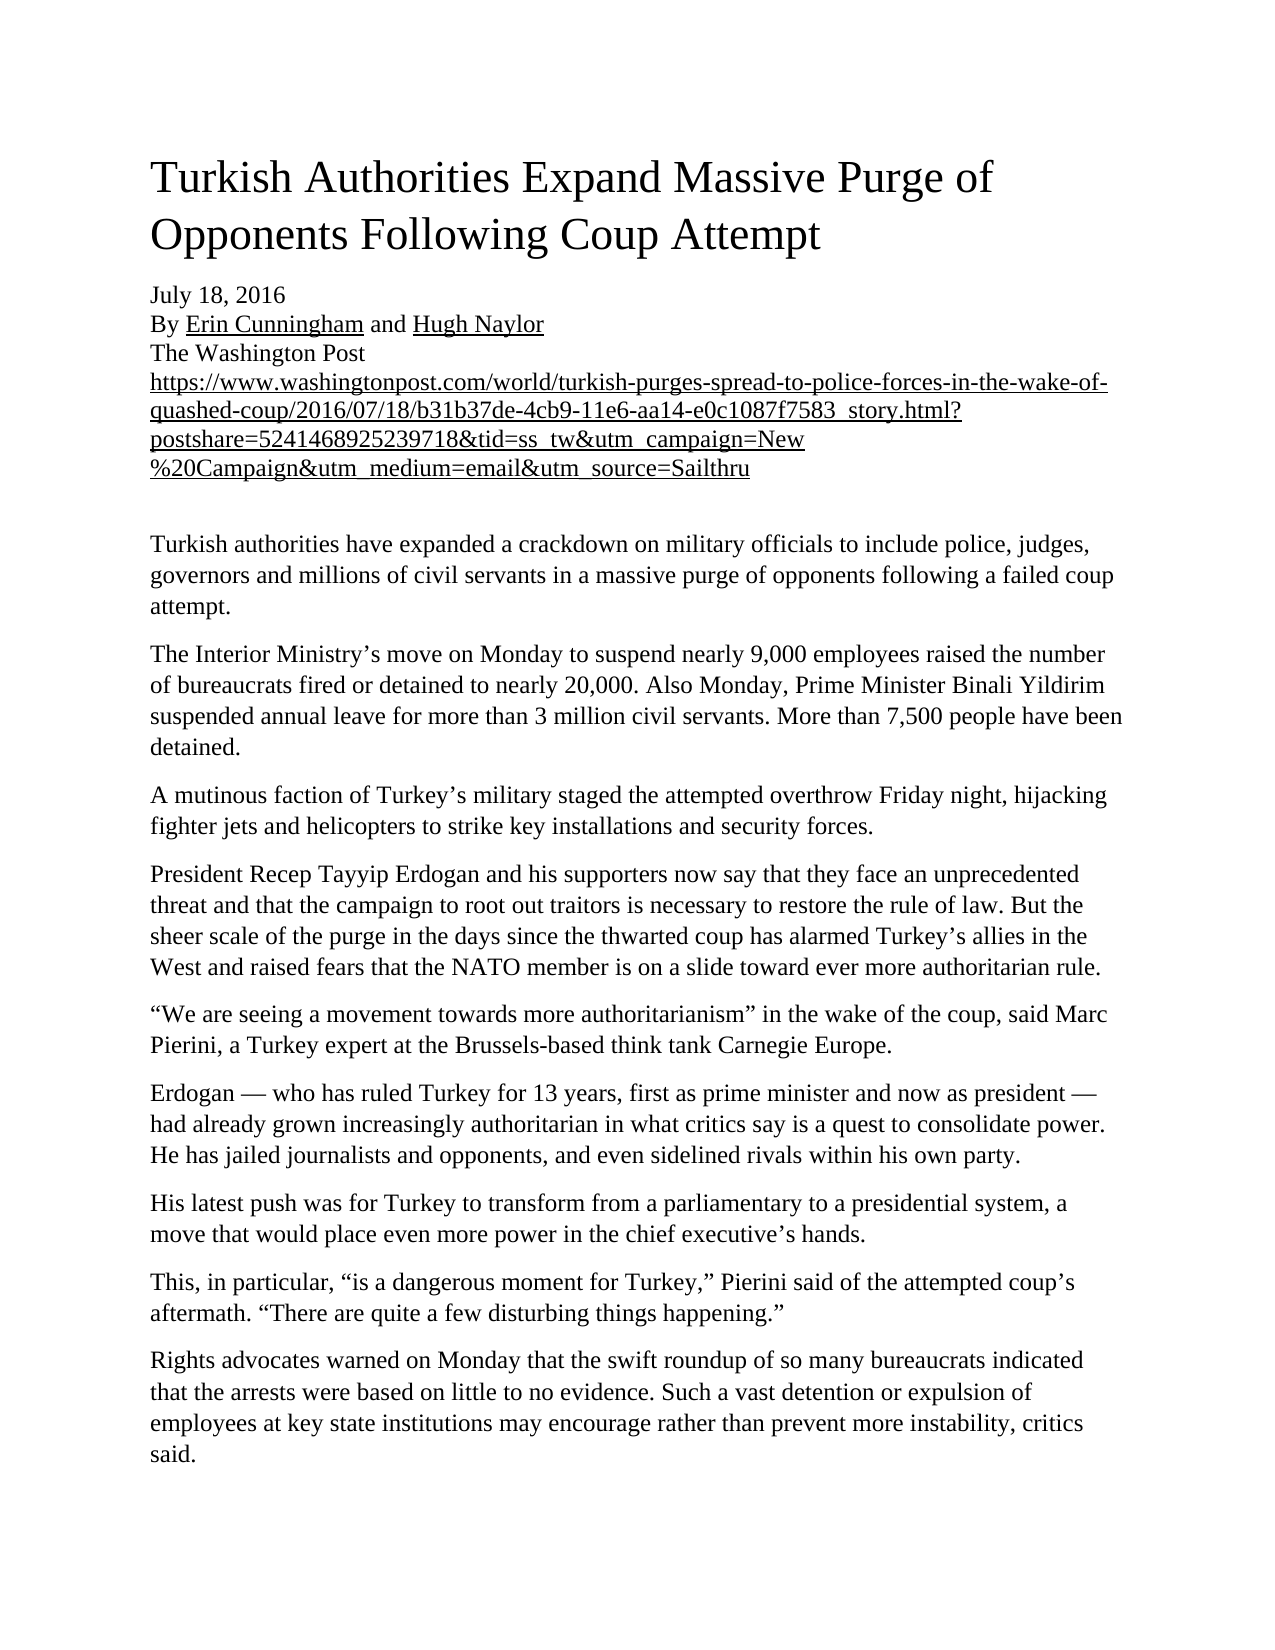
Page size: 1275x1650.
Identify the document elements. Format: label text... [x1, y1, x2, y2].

text By Erin Cunningham and Hugh Naylor [150, 309, 1125, 338]
text July 18, 2016 [150, 280, 1125, 309]
text His latest push was for Turkey to transform from a parliamentary to a presidential system, a move that would place even more power in the chief executive’s hands. [150, 1188, 1125, 1248]
text President Recep Tayyip Erdogan and his supporters now say that they face an unprecedented threat and that the campaign to root out traitors is necessary to restore the rule of law. But the sheer scale of the purge in the days since the thwarted coup has alarmed Turkey’s allies in the West and raised fears that the NATO member is on a slide toward ever more authoritarian rule. [150, 859, 1125, 981]
text The Interior Ministry’s move on Monday to suspend nearly 9,000 employees raised the number of bureaucrats fired or detained to nearly 20,000. Also Monday, Prime Minister Binali Yildirim suspended annual leave for more than 3 million civil servants. More than 7,500 people have been detained. [150, 639, 1125, 761]
text A mutinous faction of Turkey’s military staged the attempted overthrow Friday night, hijacking fighter jets and helicopters to strike key installations and security forces. [150, 780, 1125, 840]
text This, in particular, “is a dangerous moment for Turkey,” Pierini said of the attempted coup’s aftermath. “There are quite a few disturbing things happening.” [150, 1267, 1125, 1327]
text “We are seeing a movement towards more authoritarianism” in the wake of the coup, said Marc Pierini, a Turkey expert at the Brussels-based think tank Carnegie Europe. [150, 999, 1125, 1059]
text Rights advocates warned on Monday that the swift roundup of so many bureaucrats indicated that the arrests were based on little to no evidence. Such a vast detention or expulsion of employees at key state institutions may encourage rather than prevent more instability, critics said. [150, 1346, 1125, 1467]
text https://www.washingtonpost.com/world/turkish-purges-spread-to-police-forces-in-the-wake-of-quashed-coup/2016/07/18/b31b37de-4cb9-11e6-aa14-e0c1087f7583_story.html?postshare=5241468925239718&tid=ss_tw&utm_campaign=New%20Campaign&utm_medium=email&utm_source=Sailthru [150, 367, 1125, 482]
text Turkish authorities have expanded a crackdown on military officials to include police, judges, governors and millions of civil servants in a massive purge of opponents following a failed coup attempt. [150, 529, 1125, 620]
text Turkish Authorities Expand Massive Purge of Opponents Following Coup Attempt [150, 150, 1125, 259]
text Erdogan — who has ruled Turkey for 13 years, first as prime minister and now as president — had already grown increasingly authoritarian in what critics say is a quest to consolidate power. He has jailed journalists and opponents, and even sidelined rivals within his own party. [150, 1078, 1125, 1169]
text The Washington Post [150, 338, 1125, 367]
